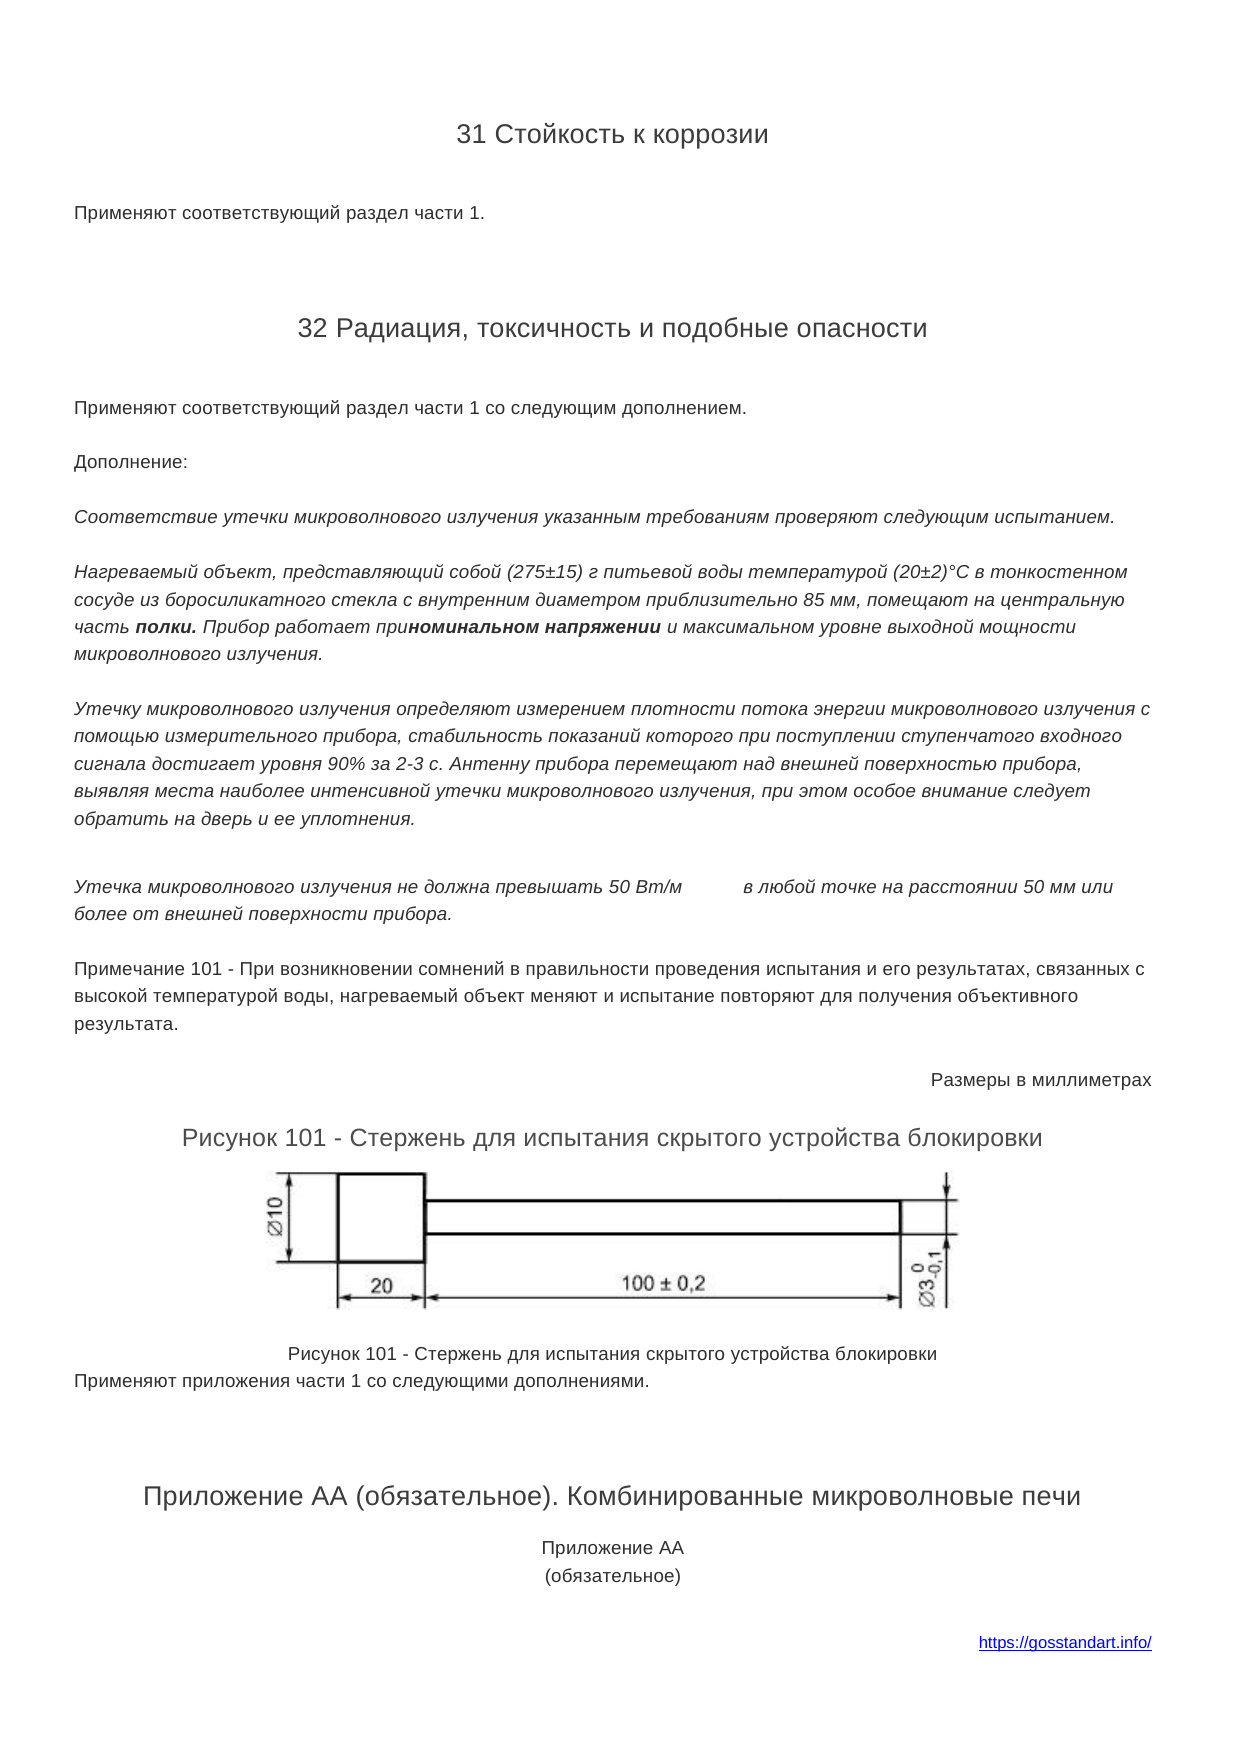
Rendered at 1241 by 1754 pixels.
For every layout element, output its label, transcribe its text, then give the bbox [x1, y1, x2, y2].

text Применяют приложения части 1 со следующими дополнениями. [74, 1364, 1152, 1448]
subtitle Рисунок 101 - Стержень для испытания скрытого устройства блокировки [74, 1123, 1152, 1152]
text Применяют соответствующий раздел части 1 со следующим дополнением. Дополнение: Соответствие утечки микроволнового излучения указанным требованиям проверяют следующим испытанием. Нагреваемый объект, представляющий собой (275±15) г питьевой воды температурой (20±2)°С в тонкостенном сосуде из боросиликатного стекла с внутренним диаметром приблизительно 85 мм, помещают на центральную часть полки. Прибор работает приноминальном напряжении и максимальном уровне выходной мощности микроволнового излучения. Утечку микроволнового излучения определяют измерением плотности потока энергии микроволнового излучения с помощью измерительного прибора, стабильность показаний которого при поступлении ступенчатого входного сигнала достигает уровня 90% за 2-3 с. Антенну прибора перемещают над внешней поверхностью прибора, выявляя места наиболее интенсивной утечки микроволнового излучения, при этом особое внимание следует обратить на дверь и ее уплотнения. Утечка микроволнового излучения не должна превышать 50 Вт/м в любой точке на расстоянии 50 мм или более от внешней поверхности прибора. Примечание 101 - При возникновении сомнений в правильности проведения испытания и его результатах, связанных с высокой температурой воды, нагреваемый объект меняют и испытание повторяют для получения объективного результата. [74, 363, 1152, 1063]
text Применяют соответствующий раздел части 1. [74, 169, 1152, 280]
text Рисунок 101 - Стержень для испытания скрытого устройства блокировки [74, 1309, 1152, 1364]
text Размеры в миллиметрах [74, 1063, 1152, 1090]
text Приложение АА (обязательное) [74, 1531, 1152, 1586]
subtitle 31 Стойкость к коррозии [74, 118, 1152, 149]
subtitle Приложение АА (обязательное). Комбинированные микроволновые печи [74, 1480, 1152, 1512]
picture [265, 1171, 960, 1310]
subtitle 32 Радиация, токсичность и подобные опасности [74, 312, 1152, 344]
